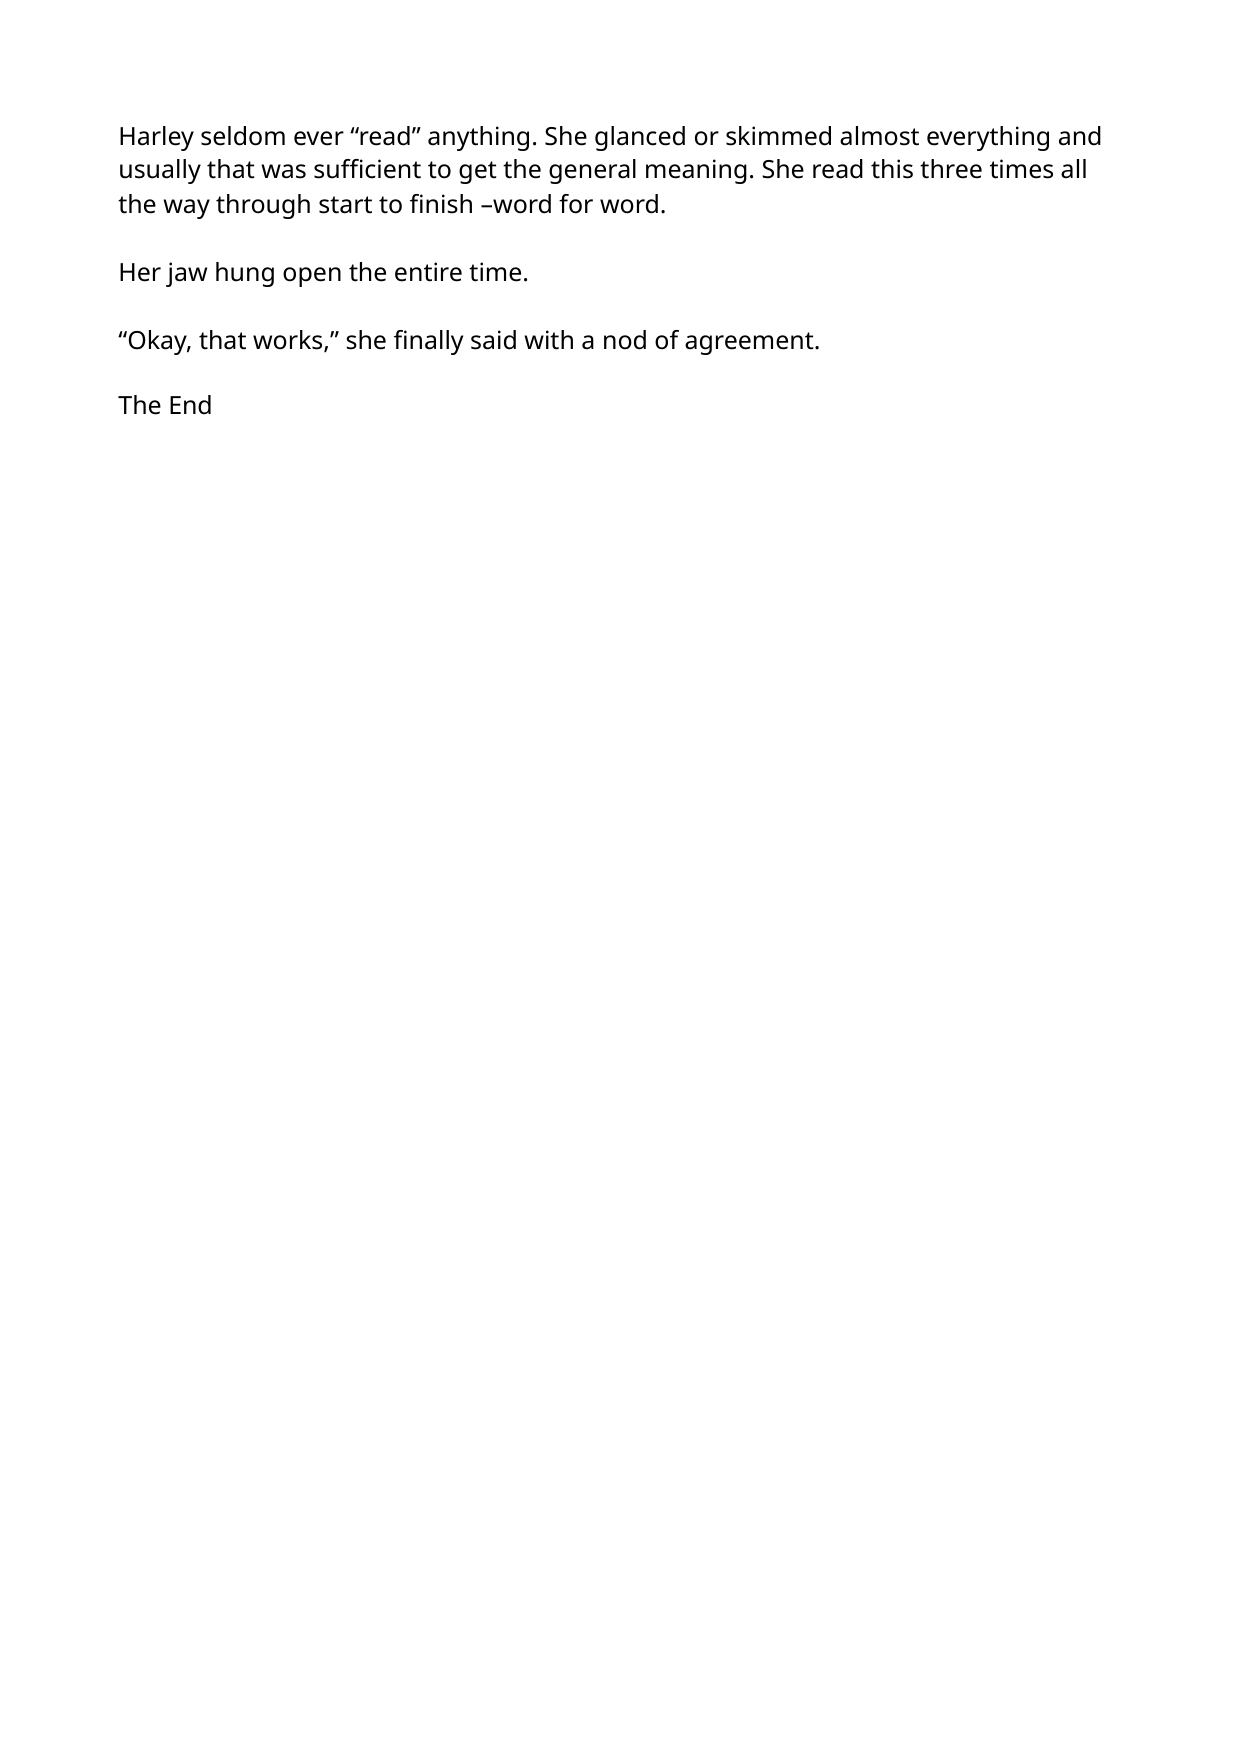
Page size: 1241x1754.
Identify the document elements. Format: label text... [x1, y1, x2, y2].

text The End [118, 388, 1122, 422]
text Harley seldom ever “read” anything. She glanced or skimmed almost everything and usually that was sufficient to get the general meaning. She read this three times all the way through start to finish –word for word. [118, 118, 1122, 220]
text “Okay, that works,” she finally said with a nod of agreement. [118, 322, 1122, 357]
text Her jaw hung open the entire time. [118, 254, 1122, 288]
